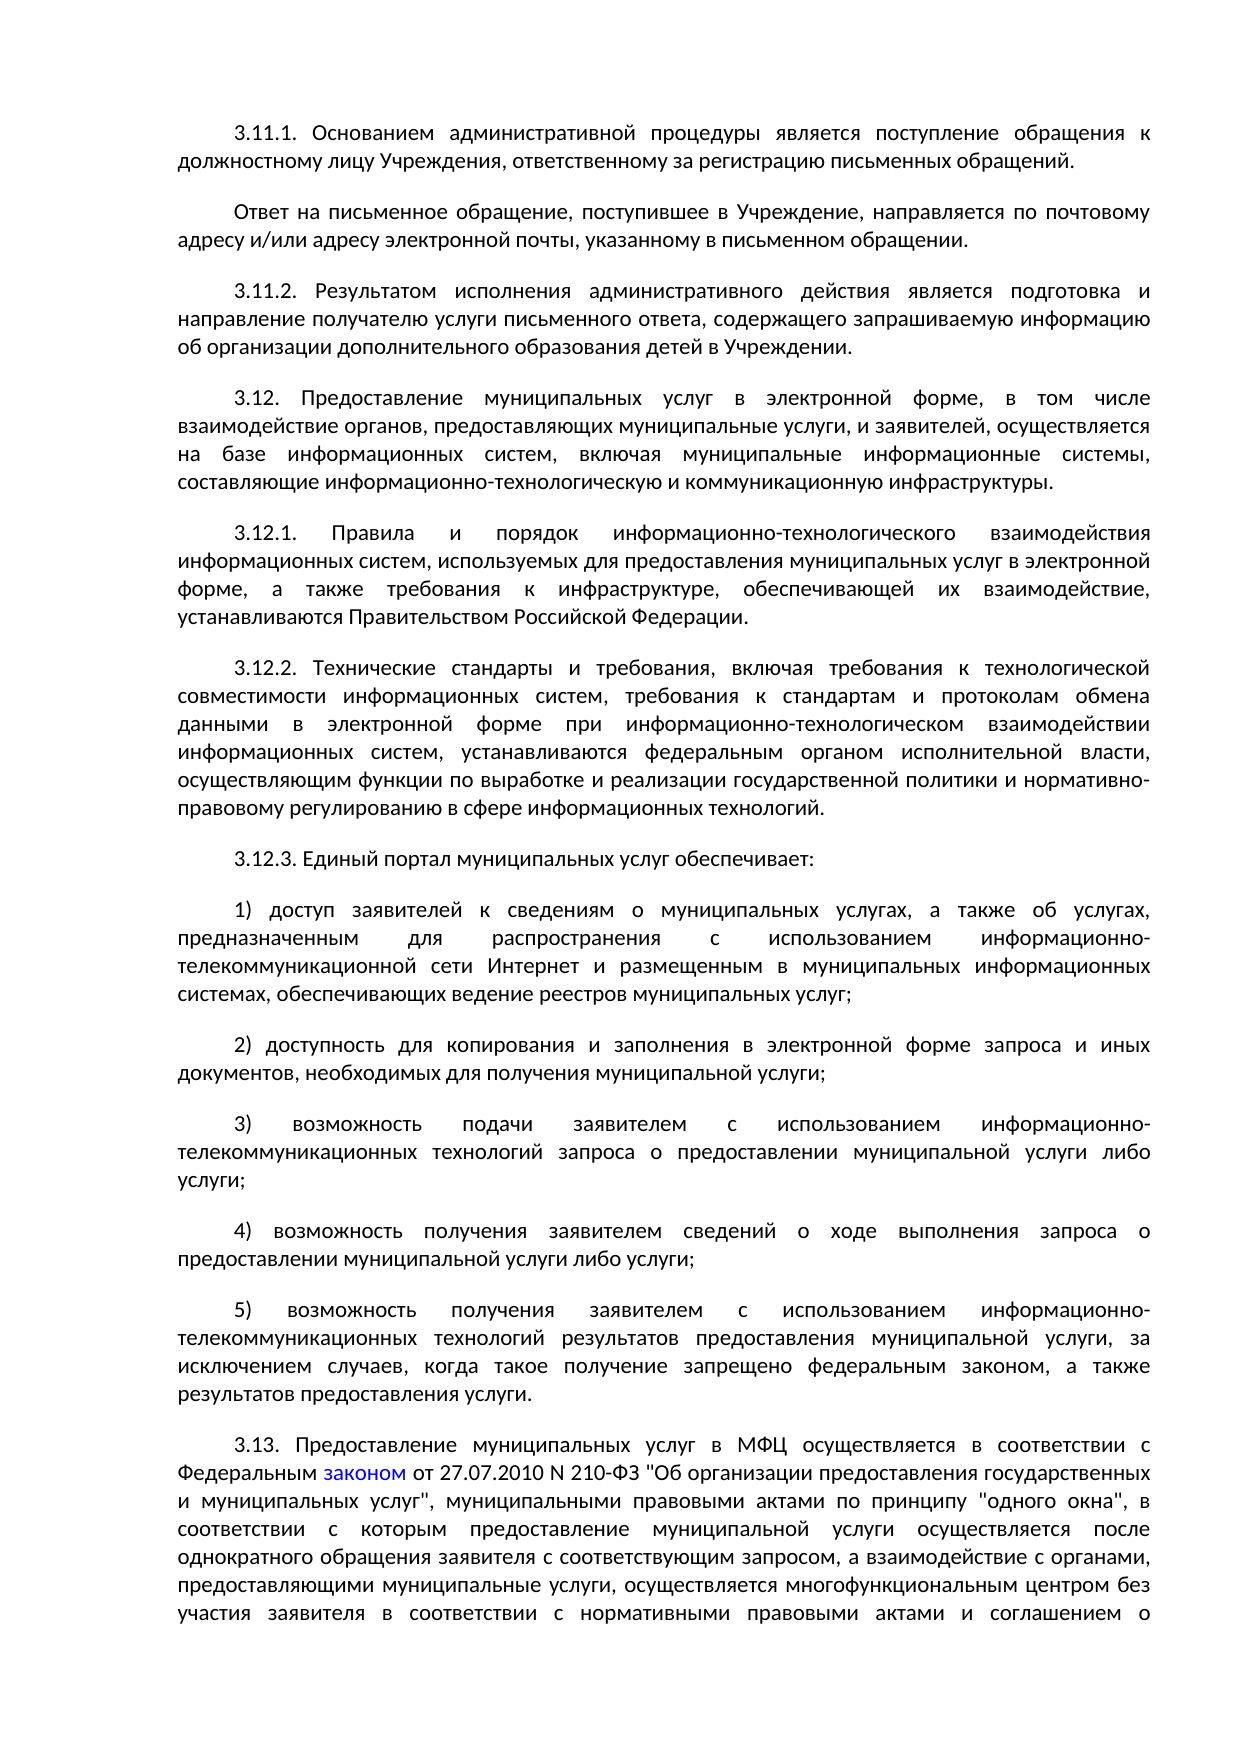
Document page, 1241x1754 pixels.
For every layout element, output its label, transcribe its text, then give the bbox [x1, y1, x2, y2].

text 4) возможность получения заявителем сведений о ходе выполнения запроса о предоставлении муниципальной услуги либо услуги; [177, 1216, 1152, 1272]
text 3.12.2. Технические стандарты и требования, включая требования к технологической совместимости информационных систем, требования к стандартам и протоколам обмена данными в электронной форме при информационно-технологическом взаимодействии информационных систем, устанавливаются федеральным органом исполнительной власти, осуществляющим функции по выработке и реализации государственной политики и нормативно-правовому регулированию в сфере информационных технологий. [177, 653, 1152, 821]
text 3.12.3. Единый портал муниципальных услуг обеспечивает: [177, 844, 1152, 872]
text 3) возможность подачи заявителем с использованием информационно-телекоммуникационных технологий запроса о предоставлении муниципальной услуги либо услуги; [177, 1109, 1152, 1193]
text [177, 1430, 1152, 1626]
text Ответ на письменное обращение, поступившее в Учреждение, направляется по почтовому адресу и/или адресу электронной почты, указанному в письменном обращении. [177, 197, 1152, 253]
text 3.11.2. Результатом исполнения административного действия является подготовка и направление получателю услуги письменного ответа, содержащего запрашиваемую информацию об организации дополнительного образования детей в Учреждении. [177, 276, 1152, 360]
text 1) доступ заявителей к сведениям о муниципальных услугах, а также об услугах, предназначенным для распространения с использованием информационно-телекоммуникационной сети Интернет и размещенным в муниципальных информационных системах, обеспечивающих ведение реестров муниципальных услуг; [177, 895, 1152, 1007]
text 5) возможность получения заявителем с использованием информационно-телекоммуникационных технологий результатов предоставления муниципальной услуги, за исключением случаев, когда такое получение запрещено федеральным законом, а также результатов предоставления услуги. [177, 1295, 1152, 1407]
text 3.12. Предоставление муниципальных услуг в электронной форме, в том числе взаимодействие органов, предоставляющих муниципальные услуги, и заявителей, осуществляется на базе информационных систем, включая муниципальные информационные системы, составляющие информационно-технологическую и коммуникационную инфраструктуры. [177, 383, 1152, 495]
text 3.12.1. Правила и порядок информационно-технологического взаимодействия информационных систем, используемых для предоставления муниципальных услуг в электронной форме, а также требования к инфраструктуре, обеспечивающей их взаимодействие, устанавливаются Правительством Российской Федерации. [177, 518, 1152, 630]
text 3.11.1. Основанием административной процедуры является поступление обращения к должностному лицу Учреждения, ответственному за регистрацию письменных обращений. [177, 118, 1152, 174]
text 2) доступность для копирования и заполнения в электронной форме запроса и иных документов, необходимых для получения муниципальной услуги; [177, 1030, 1152, 1086]
